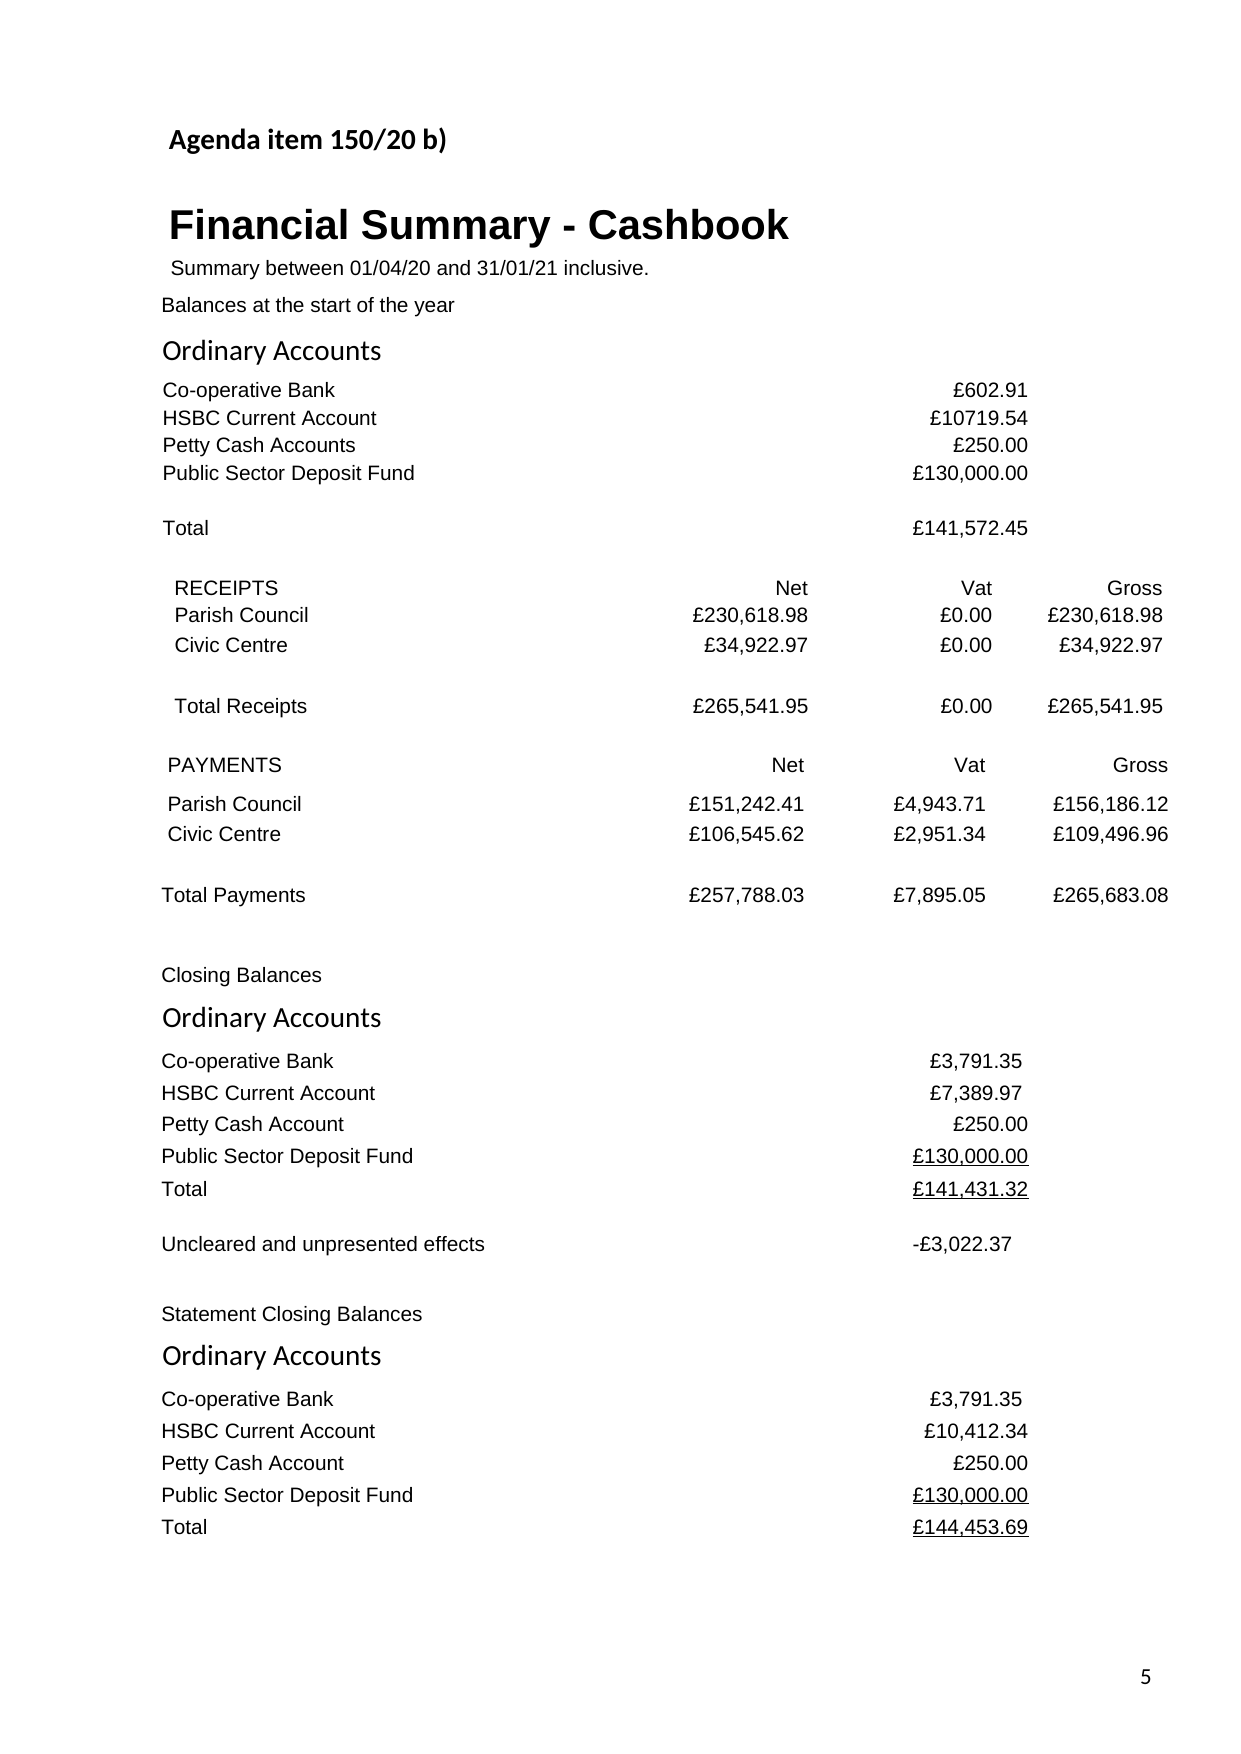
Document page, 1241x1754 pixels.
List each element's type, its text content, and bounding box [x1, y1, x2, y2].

table_cell PAYMENTS [167, 753, 570, 792]
table_cell Parish Council [174, 603, 570, 633]
table_header Gross [1009, 576, 1163, 603]
text Statement Closing Balances [161, 1302, 1089, 1326]
table_cell Net [570, 753, 820, 792]
table_header RECEIPTS [174, 576, 570, 603]
table_cell £2,951.34 [820, 822, 1009, 848]
table_cell £106,545.62 [570, 822, 820, 848]
table_cell £156,186.12 [1009, 792, 1169, 822]
table_cell £34,922.97 [1009, 633, 1163, 659]
table_cell £109,496.96 [1009, 822, 1169, 848]
text Closing Balances [161, 963, 1089, 987]
table_header £265,541.95 [1009, 694, 1169, 753]
text Financial Summary - Cashbook [169, 200, 1152, 248]
subtitle Ordinary Accounts [162, 999, 1152, 1034]
text HSBC Current Account £7,389.97 [161, 1080, 1089, 1104]
subtitle Ordinary Accounts [162, 332, 1152, 367]
text Public Sector Deposit Fund £130,000.00 [161, 1144, 1089, 1168]
text Co-operative Bank £3,791.35 [161, 1387, 1089, 1411]
table_cell £230,618.98 [1009, 603, 1163, 633]
text Petty Cash Accounts £250.00 [162, 433, 1152, 457]
text Uncleared and unpresented effects -£3,022.37 [161, 1232, 1089, 1256]
text Total £144,453.69 [161, 1515, 1089, 1539]
table_cell £151,242.41 [570, 792, 820, 822]
table_header Total Receipts [167, 694, 570, 753]
table_cell Civic Centre [174, 633, 570, 659]
table_header £265,541.95 [570, 694, 820, 753]
text Petty Cash Account £250.00 [161, 1112, 1089, 1136]
table_cell £4,943.71 [820, 792, 1009, 822]
text Agenda item 150/20 b) [169, 121, 1152, 156]
text Petty Cash Account £250.00 [161, 1451, 1089, 1474]
table_header Vat [820, 576, 1009, 603]
table_header Net [570, 576, 820, 603]
text HSBC Current Account £10719.54 [162, 406, 1152, 430]
text Total Payments £257,788.03 £7,895.05 £265,683.08 [161, 883, 1152, 907]
table_cell Vat [820, 753, 1009, 792]
table_header £0.00 [820, 694, 1009, 753]
table_cell Gross [1009, 753, 1169, 792]
text Balances at the start of the year [161, 293, 1089, 317]
text Total £141,572.45 [162, 516, 1152, 540]
table_cell Civic Centre [167, 822, 570, 848]
table_cell Parish Council [167, 792, 570, 822]
text Public Sector Deposit Fund £130,000.00 [162, 461, 1152, 485]
text Co-operative Bank £3,791.35 [161, 1049, 1089, 1073]
table_cell £230,618.98 [570, 603, 820, 633]
text Public Sector Deposit Fund £130,000.00 [161, 1482, 1089, 1506]
table_cell £34,922.97 [570, 633, 820, 659]
table_cell £0.00 [820, 603, 1009, 633]
text HSBC Current Account £10,412.34 [161, 1419, 1089, 1443]
text Summary between 01/04/20 and 31/01/21 inclusive. [170, 255, 1089, 279]
text Total £141,431.32 [161, 1177, 1089, 1201]
subtitle Ordinary Accounts [162, 1337, 1152, 1373]
text Co-operative Bank £602.91 [162, 378, 1152, 402]
table_cell £0.00 [820, 633, 1009, 659]
